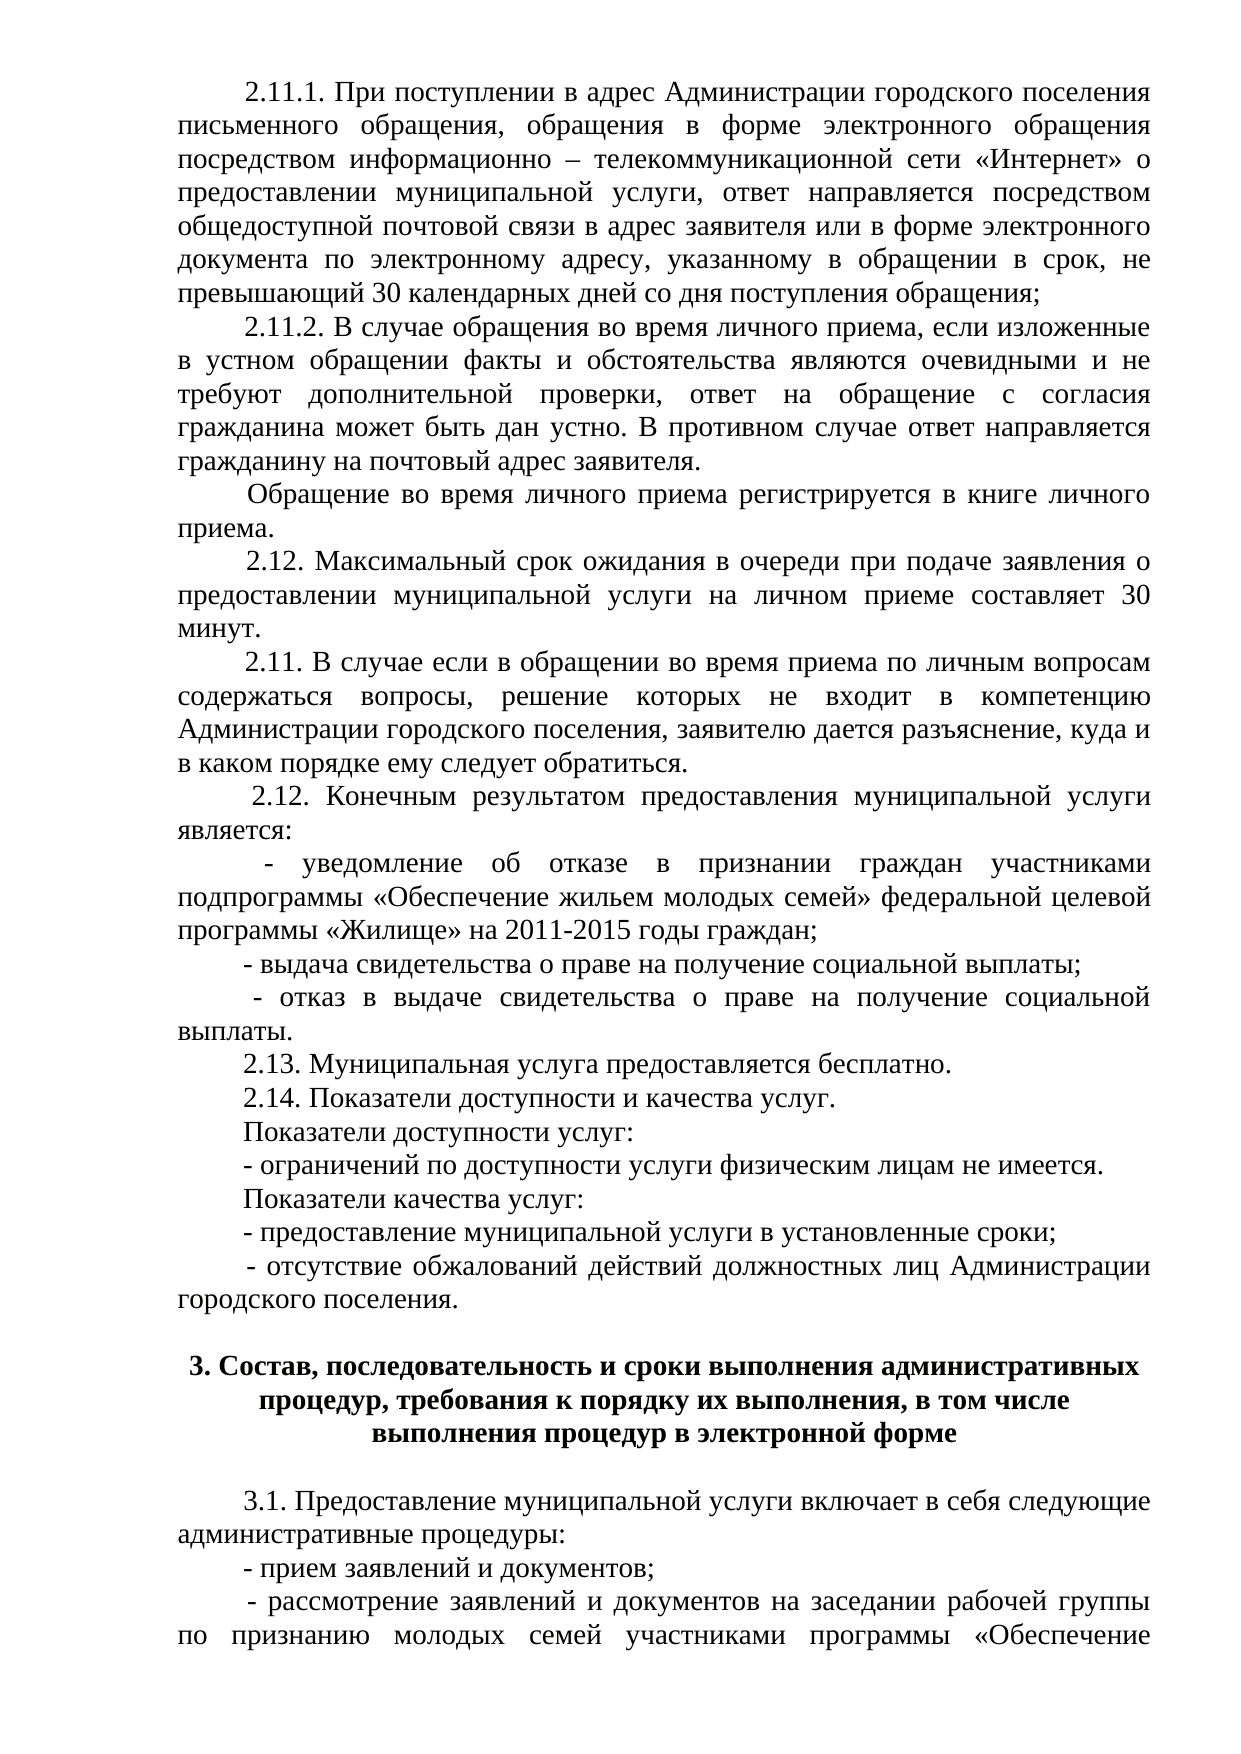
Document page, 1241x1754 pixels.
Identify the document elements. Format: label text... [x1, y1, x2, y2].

text 2.14. Показатели доступности и качества услуг. [177, 1080, 1152, 1114]
text Обращение во время личного приема регистрируется в книге личного приема. [177, 476, 1152, 543]
text Показатели качества услуг: [177, 1181, 1152, 1214]
text 2.11.1. При поступлении в адрес Администрации городского поселения письменного обращения, обращения в форме электронного обращения посредством информационно – телекоммуникационной сети «Интернет» о предоставлении муниципальной услуги, ответ направляется посредством общедоступной почтовой связи в адрес заявителя или в форме электронного документа по электронному адресу, указанному в обращении в срок, не превышающий 30 календарных дней со дня поступления обращения; [177, 74, 1152, 309]
text 3.1. Предоставление муниципальной услуги включает в себя следующие административные процедуры: [177, 1483, 1152, 1550]
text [177, 1583, 1152, 1650]
text Показатели доступности услуг: [177, 1114, 1152, 1147]
text 2.11.2. В случае обращения во время личного приема, если изложенные в устном обращении факты и обстоятельства являются очевидными и не требуют дополнительной проверки, ответ на обращение с согласия гражданина может быть дан устно. В противном случае ответ направляется гражданину на почтовый адрес заявителя. [177, 309, 1152, 476]
text 2.11. В случае если в обращении во время приема по личным вопросам содержаться вопросы, решение которых не входит в компетенцию Администрации городского поселения, заявителю дается разъяснение, куда и в каком порядке ему следует обратиться. [177, 644, 1152, 778]
text - предоставление муниципальной услуги в установленные сроки; [177, 1214, 1152, 1248]
text - уведомление об отказе в признании граждан участниками подпрограммы «Обеспечение жильем молодых семей» федеральной целевой программы «Жилище» на 2011-2015 годы граждан; [177, 845, 1152, 946]
text - прием заявлений и документов; [177, 1550, 1152, 1583]
text 2.12. Максимальный срок ожидания в очереди при подаче заявления о предоставлении муниципальной услуги на личном приеме составляет 30 минут. [177, 543, 1152, 644]
text 2.13. Муниципальная услуга предоставляется бесплатно. [177, 1047, 1152, 1080]
text 3. Состав, последовательность и сроки выполнения административных процедур, требования к порядку их выполнения, в том числе выполнения процедур в электронной форме [177, 1348, 1152, 1449]
text - ограничений по доступности услуги физическим лицам не имеется. [177, 1147, 1152, 1181]
text - отказ в выдаче свидетельства о праве на получение социальной выплаты. [177, 979, 1152, 1047]
text 2.12. Конечным результатом предоставления муниципальной услуги является: [177, 778, 1152, 845]
text - выдача свидетельства о праве на получение социальной выплаты; [177, 946, 1152, 979]
text - отсутствие обжалований действий должностных лиц Администрации городского поселения. [177, 1248, 1152, 1315]
